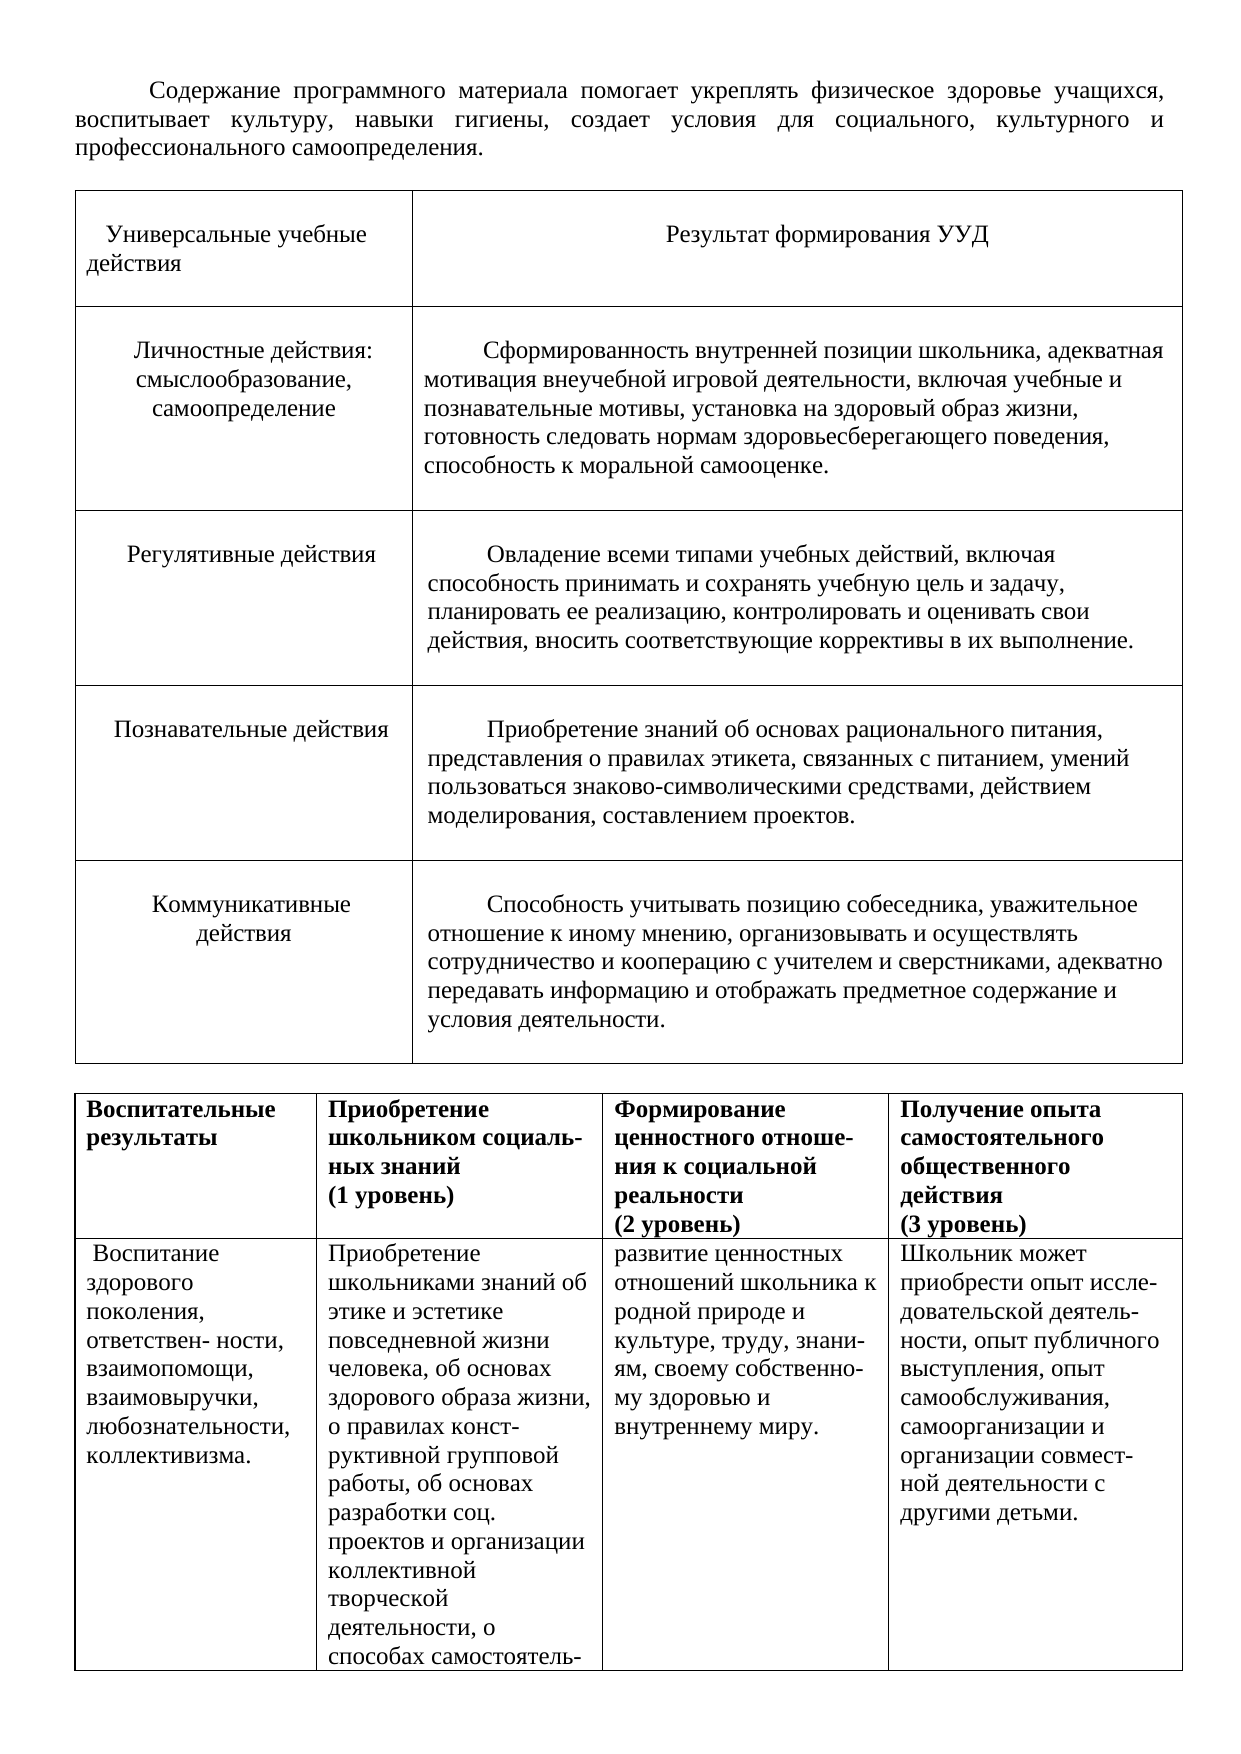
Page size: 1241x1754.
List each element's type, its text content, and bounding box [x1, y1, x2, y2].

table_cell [889, 1239, 1182, 1670]
table_header Приобретение школьником социаль-ных знаний (1 уровень) [317, 1094, 602, 1237]
table_cell Способность учитывать позицию собеседника, уважительное отношение к иному мнению, организовывать и осуществлять сотрудничество и кооперацию с учителем и сверстниками, адекватно передавать информацию и отображать предметное содержание и условия деятельности. [413, 861, 1182, 1063]
table_cell Овладение всеми типами учебных действий, включая способность принимать и сохранять учебную цель и задачу, планировать ее реализацию, контролировать и оценивать свои действия, вносить соответствующие коррективы в их выполнение. [413, 511, 1182, 684]
table_header Универсальные учебные действия [76, 191, 412, 306]
table_header Получение опыта самостоятельного общественного действия (3 уровень) [889, 1094, 1182, 1237]
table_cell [317, 1239, 602, 1670]
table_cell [603, 1239, 888, 1670]
table_cell Личностные действия: смыслообразование, самоопределение [76, 307, 412, 509]
table_cell Регулятивные действия [76, 511, 412, 684]
table_cell Коммуникативные действия [76, 861, 412, 1063]
text Содержание программного материала помогает укреплять физическое здоровье учащихся, воспитывает культуру, навыки гигиены, создает условия для социального, культурного и профессионального самоопределения. [75, 75, 1165, 161]
table_cell Познавательные действия [76, 686, 412, 859]
table_cell Сформированность внутренней позиции школьника, адекватная мотивация внеучебной игровой деятельности, включая учебные и познавательные мотивы, установка на здоровый образ жизни, готовность следовать нормам здоровьесберегающего поведения, способность к моральной самооценке. [413, 307, 1182, 509]
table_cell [76, 1239, 316, 1670]
table_cell Приобретение знаний об основах рационального питания, представления о правилах этикета, связанных с питанием, умений пользоваться знаково-символическими средствами, действием моделирования, составлением проектов. [413, 686, 1182, 859]
table_header Формирование ценностного отноше-ния к социальной реальности (2 уровень) [603, 1094, 888, 1237]
table_header Результат формирования УУД [413, 191, 1182, 306]
table_header Воспитательные результаты [76, 1094, 316, 1237]
